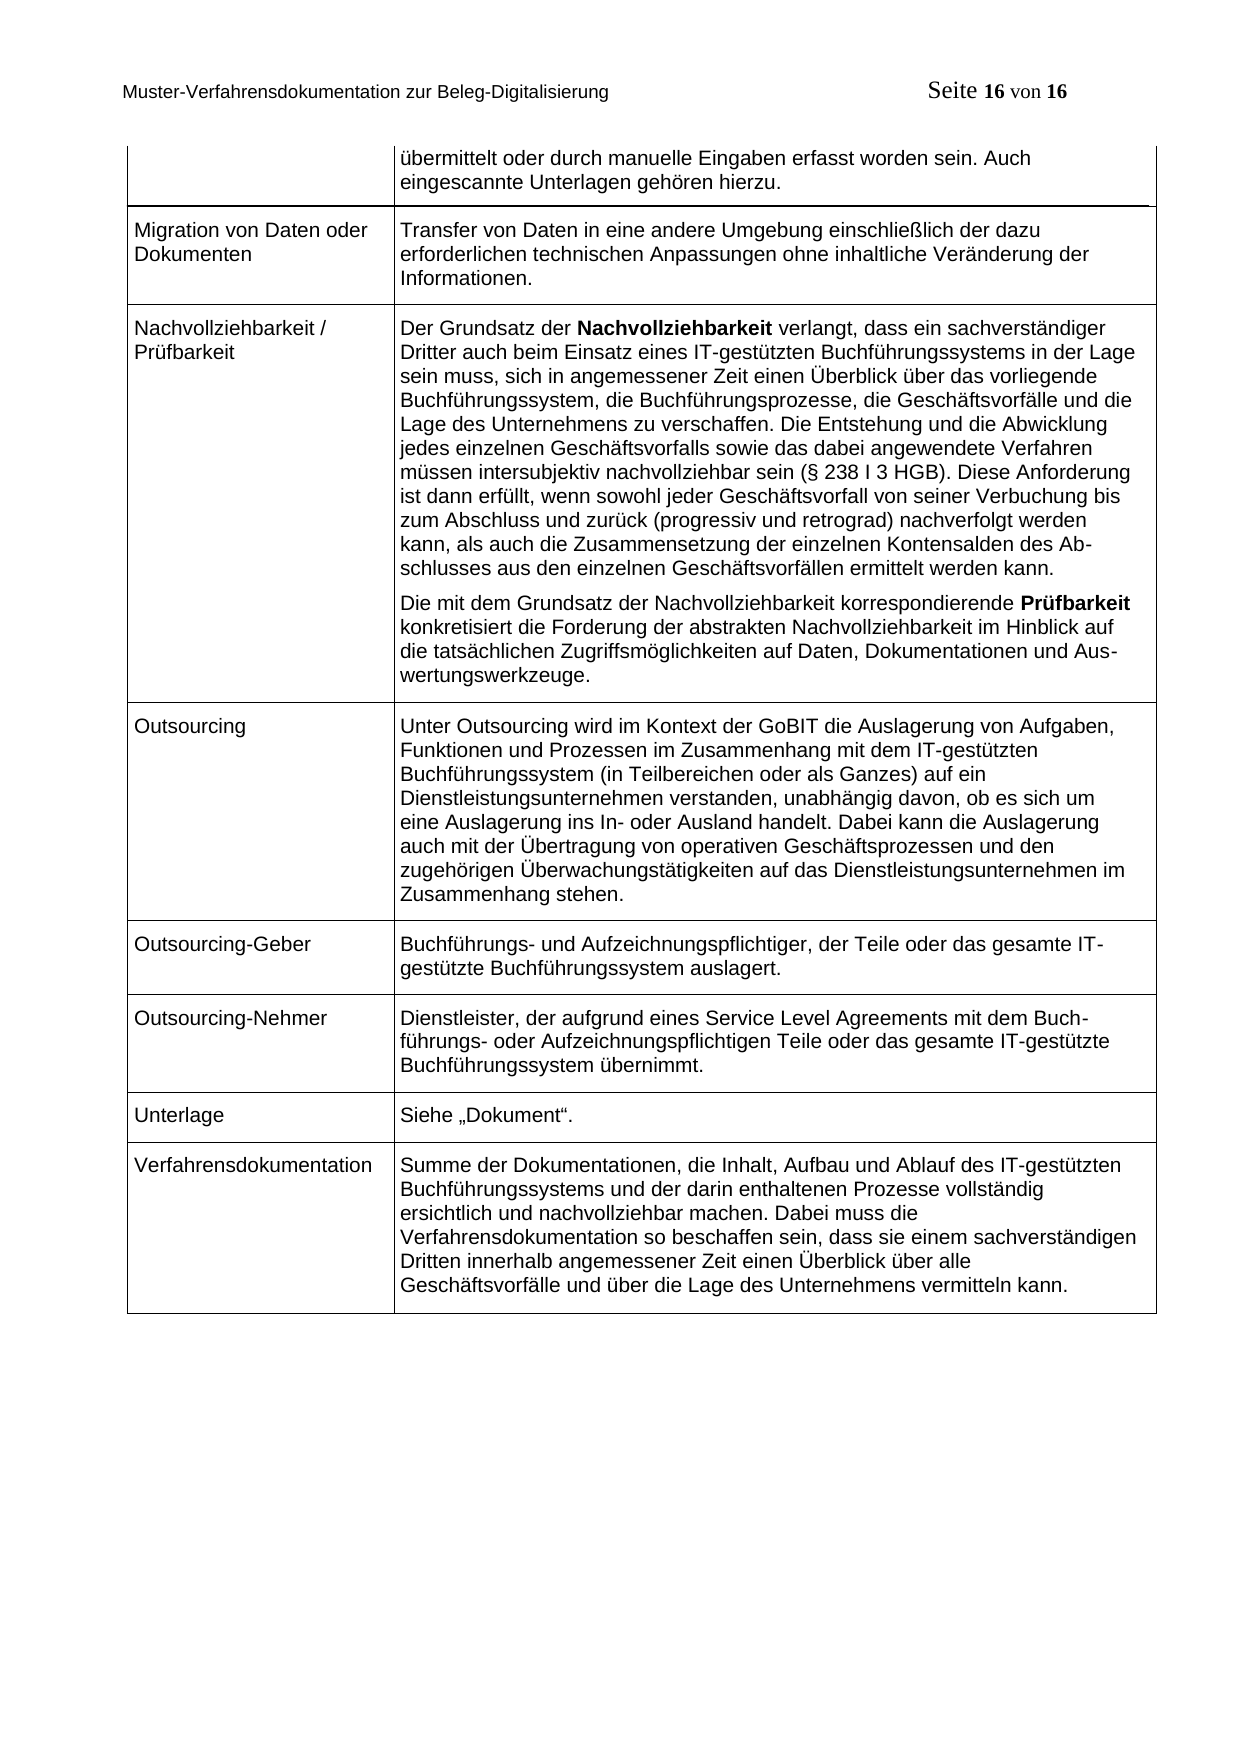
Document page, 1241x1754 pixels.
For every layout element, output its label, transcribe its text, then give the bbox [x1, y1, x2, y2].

table_cell Buchführungs- und Aufzeichnungspflichtiger, der Teile oder das gesamte IT- gestützte Buchführungssystem auslagert. [395, 921, 1156, 994]
table_cell Verfahrensdokumentation [128, 1143, 394, 1313]
table_cell Outsourcing-Nehmer [128, 995, 394, 1092]
table_cell Outsourcing [128, 703, 394, 919]
table_header [128, 146, 394, 205]
table_cell Dienstleister, der aufgrund eines Service Level Agreements mit dem Buch- führungs- oder Aufzeichnungspflichtigen Teile oder das gesamte IT-gestützte Buchführungssystem übernimmt. [395, 995, 1156, 1092]
table_cell Der Grundsatz der Nachvollziehbarkeit verlangt, dass ein sachverständiger Dritter auch beim Einsatz eines IT-gestützten Buchführungssystems in der Lage sein muss, sich in angemessener Zeit einen Überblick über das vorliegende Buchführungssystem, die Buchführungsprozesse, die Geschäftsvorfälle und die Lage des Unternehmens zu verschaffen. Die Entstehung und die Abwicklung jedes einzelnen Geschäftsvorfalls sowie das dabei angewendete Verfahren müssen intersubjektiv nachvollziehbar sein (§ 238 I 3 HGB). Diese Anforderung ist dann erfüllt, wenn sowohl jeder Geschäftsvorfall von seiner Verbuchung bis zum Abschluss und zurück (progressiv und retrograd) nachverfolgt werden kann, als auch die Zusammensetzung der einzelnen Kontensalden des Ab- schlusses aus den einzelnen Geschäftsvorfällen ermittelt werden kann. Die mit dem Grundsatz der Nachvollziehbarkeit korrespondierende Prüfbarkeit konkretisiert die Forderung der abstrakten Nachvollziehbarkeit im Hinblick auf die tatsächlichen Zugriffsmöglichkeiten auf Daten, Dokumentationen und Aus- wertungswerkzeuge. [395, 305, 1156, 702]
table_cell Outsourcing-Geber [128, 921, 394, 994]
table_cell Unterlage [128, 1093, 394, 1142]
table_cell Unter Outsourcing wird im Kontext der GoBIT die Auslagerung von Aufgaben, Funktionen und Prozessen im Zusammenhang mit dem IT-gestützten Buchführungssystem (in Teilbereichen oder als Ganzes) auf ein Dienstleistungsunternehmen verstanden, unabhängig davon, ob es sich um eine Auslagerung ins In- oder Ausland handelt. Dabei kann die Auslagerung auch mit der Übertragung von operativen Geschäftsprozessen und den zugehörigen Überwachungstätigkeiten auf das Dienstleistungsunternehmen im Zusammenhang stehen. [395, 703, 1156, 919]
table_cell Siehe „Dokument“. [395, 1093, 1156, 1142]
table_cell Transfer von Daten in eine andere Umgebung einschließlich der dazu erforderlichen technischen Anpassungen ohne inhaltliche Veränderung der Informationen. [395, 207, 1156, 304]
table_cell Migration von Daten oder Dokumenten [128, 207, 394, 304]
table_header übermittelt oder durch manuelle Eingaben erfasst worden sein. Auch eingescannte Unterlagen gehören hierzu. [395, 146, 1156, 206]
table_cell Nachvollziehbarkeit / Prüfbarkeit [128, 305, 394, 702]
table_cell Summe der Dokumentationen, die Inhalt, Aufbau und Ablauf des IT-gestützten Buchführungssystems und der darin enthaltenen Prozesse vollständig ersichtlich und nachvollziehbar machen. Dabei muss die Verfahrensdokumentation so beschaffen sein, dass sie einem sachverständigen Dritten innerhalb angemessener Zeit einen Überblick über alle Geschäftsvorfälle und über die Lage des Unternehmens vermitteln kann. [395, 1143, 1156, 1313]
